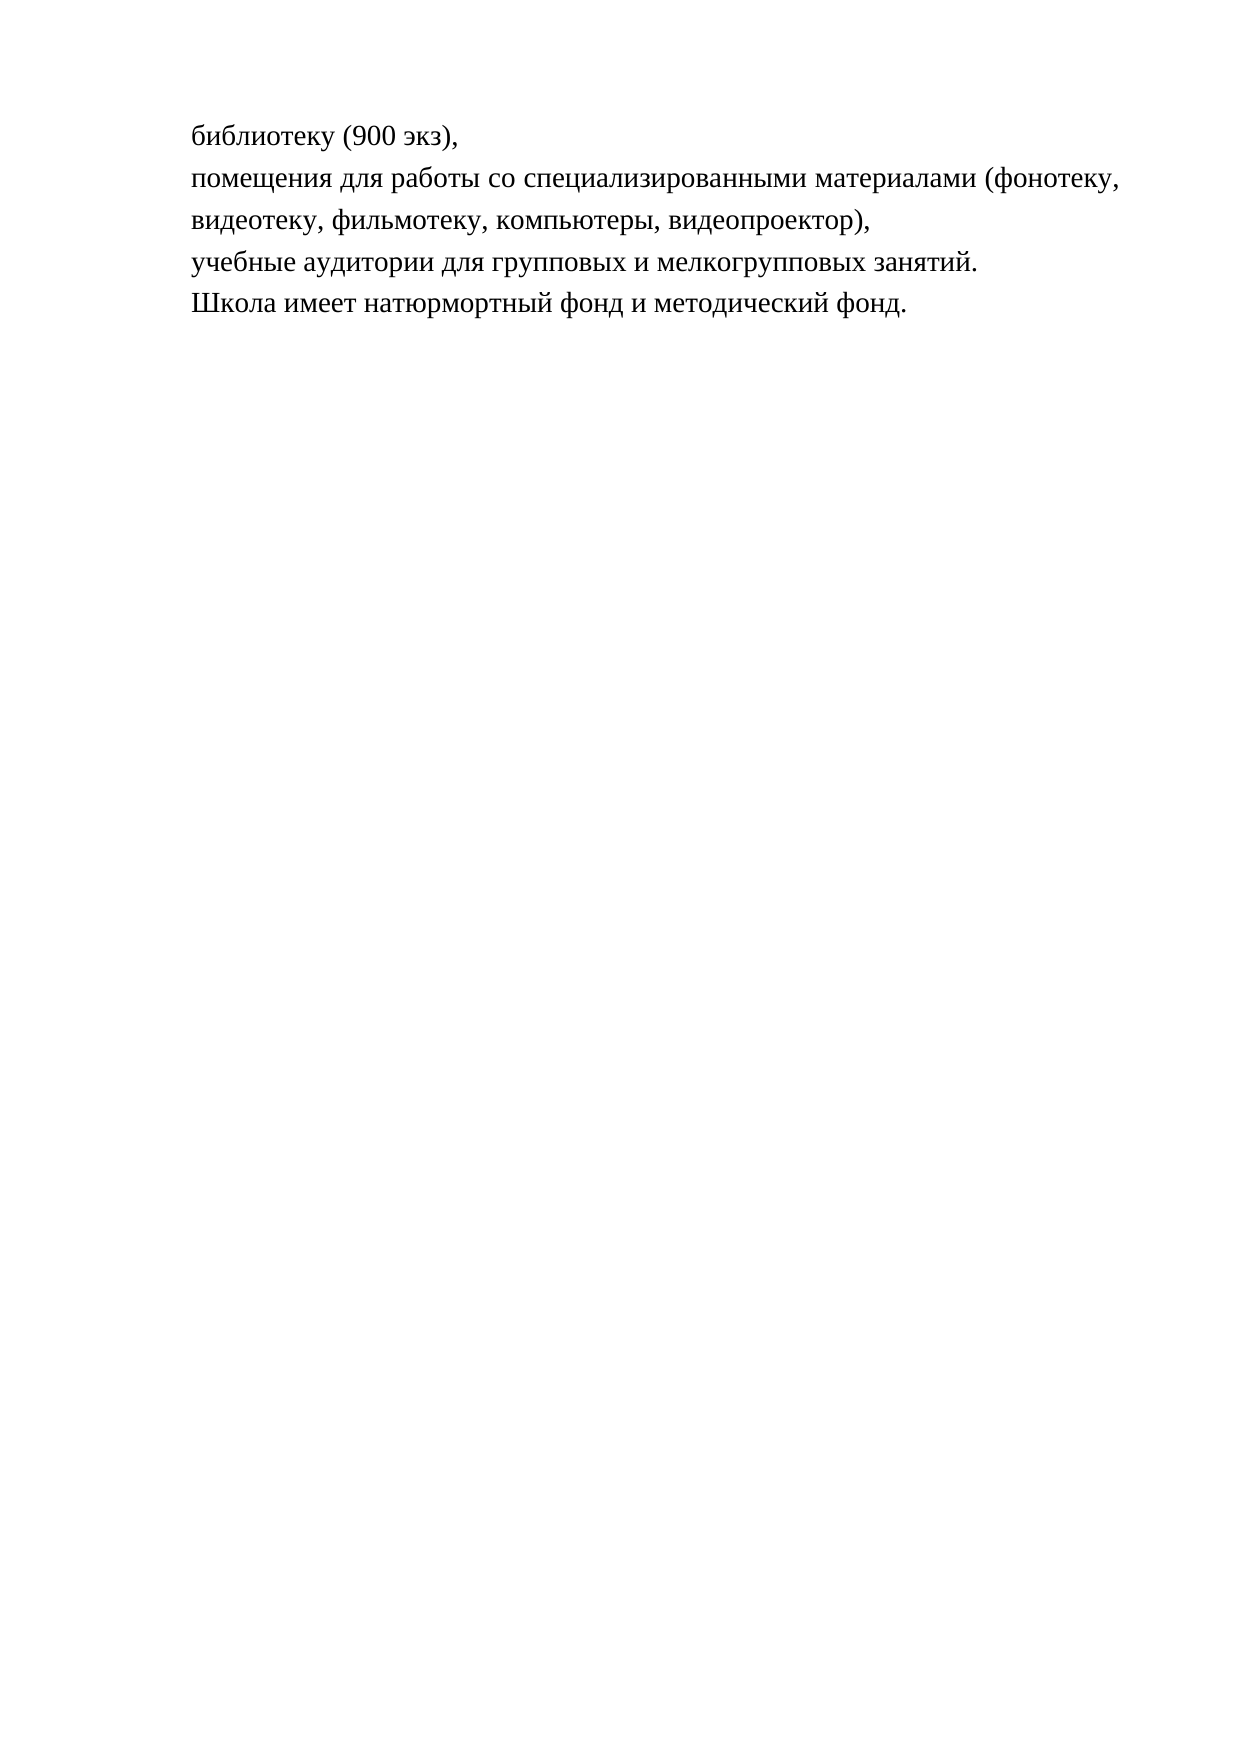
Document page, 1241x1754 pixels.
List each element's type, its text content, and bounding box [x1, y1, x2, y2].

text учебные аудитории для групповых и мелкогрупповых занятий. [191, 244, 1120, 277]
text помещения для работы со специализированными материалами (фонотеку, видеотеку, фильмотеку, компьютеры, видеопроектор), [191, 160, 1120, 235]
text библиотеку (900 экз), [191, 118, 1120, 152]
text Школа имеет натюрмортный фонд и методический фонд. [191, 286, 1120, 319]
